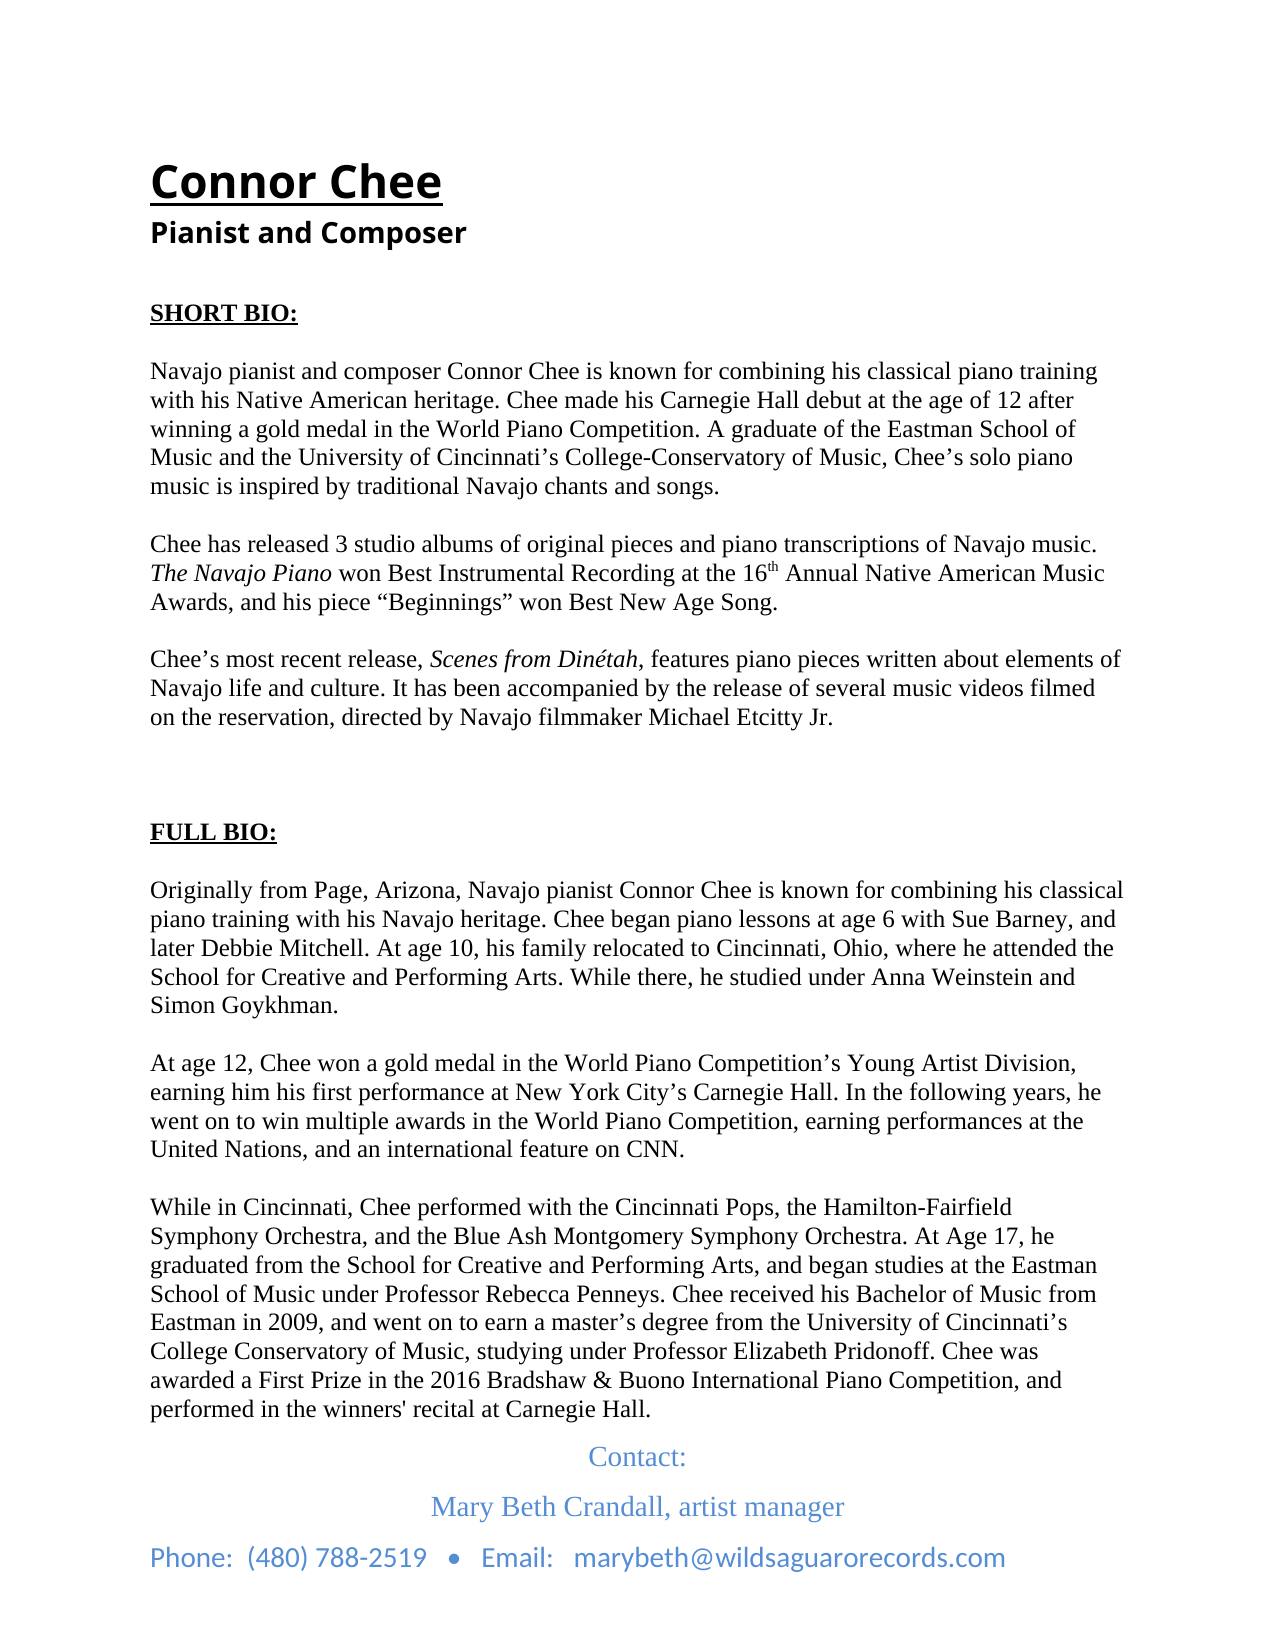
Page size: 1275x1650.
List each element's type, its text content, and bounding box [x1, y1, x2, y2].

text Originally from Page, Arizona, Navajo pianist Connor Chee is known for combining his classical piano training with his Navajo heritage. Chee began piano lessons at age 6 with Sue Barney, and later Debbie Mitchell. At age 10, his family relocated to Cincinnati, Ohio, where he attended the School for Creative and Performing Arts. While there, he studied under Anna Weinstein and Simon Goykhman. [150, 875, 1125, 1019]
text Navajo pianist and composer Connor Chee is known for combining his classical piano training with his Native American heritage. Chee made his Carnegie Hall debut at the age of 12 after winning a gold medal in the World Piano Competition. A graduate of the Eastman School of Music and the University of Cincinnati’s College-Conservatory of Music, Chee’s solo piano music is inspired by traditional Navajo chants and songs. [150, 356, 1125, 500]
text ​While in Cincinnati, Chee performed with the Cincinnati Pops, the Hamilton-Fairfield Symphony Orchestra, and the Blue Ash Montgomery Symphony Orchestra. At Age 17, he graduated from the School for Creative and Performing Arts, and began studies at the Eastman School of Music under Professor Rebecca Penneys. Chee received his Bachelor of Music from Eastman in 2009, and went on to earn a master’s degree from the University of Cincinnati’s College Conservatory of Music, studying under Professor Elizabeth Pridonoff. Chee was awarded a First Prize in the 2016 Bradshaw & Buono International Piano Competition, and performed in the winners' recital at Carnegie Hall. [150, 1192, 1125, 1422]
text FULL BIO: [150, 817, 1125, 846]
text Chee has released 3 studio albums of original pieces and piano transcriptions of Navajo music. The Navajo Piano won Best Instrumental Recording at the 16th Annual Native American Music Awards, and his piece “Beginnings” won Best New Age Song. Chee’s most recent release, Scenes from Dinétah, features piano pieces written about elements of Navajo life and culture. It has been accompanied by the release of several music videos filmed on the reservation, directed by Navajo filmmaker Michael Etcitty Jr. [150, 529, 1125, 730]
text Pianist and Composer [150, 212, 1125, 252]
text Connor Chee [150, 150, 1125, 212]
text At age 12, Chee won a gold medal in the World Piano Competition’s Young Artist Division, earning him his first performance at New York City’s Carnegie Hall. In the following years, he went on to win multiple awards in the World Piano Competition, earning performances at the United Nations, and an international feature on CNN. [150, 1048, 1125, 1163]
text SHORT BIO: [150, 298, 1125, 327]
